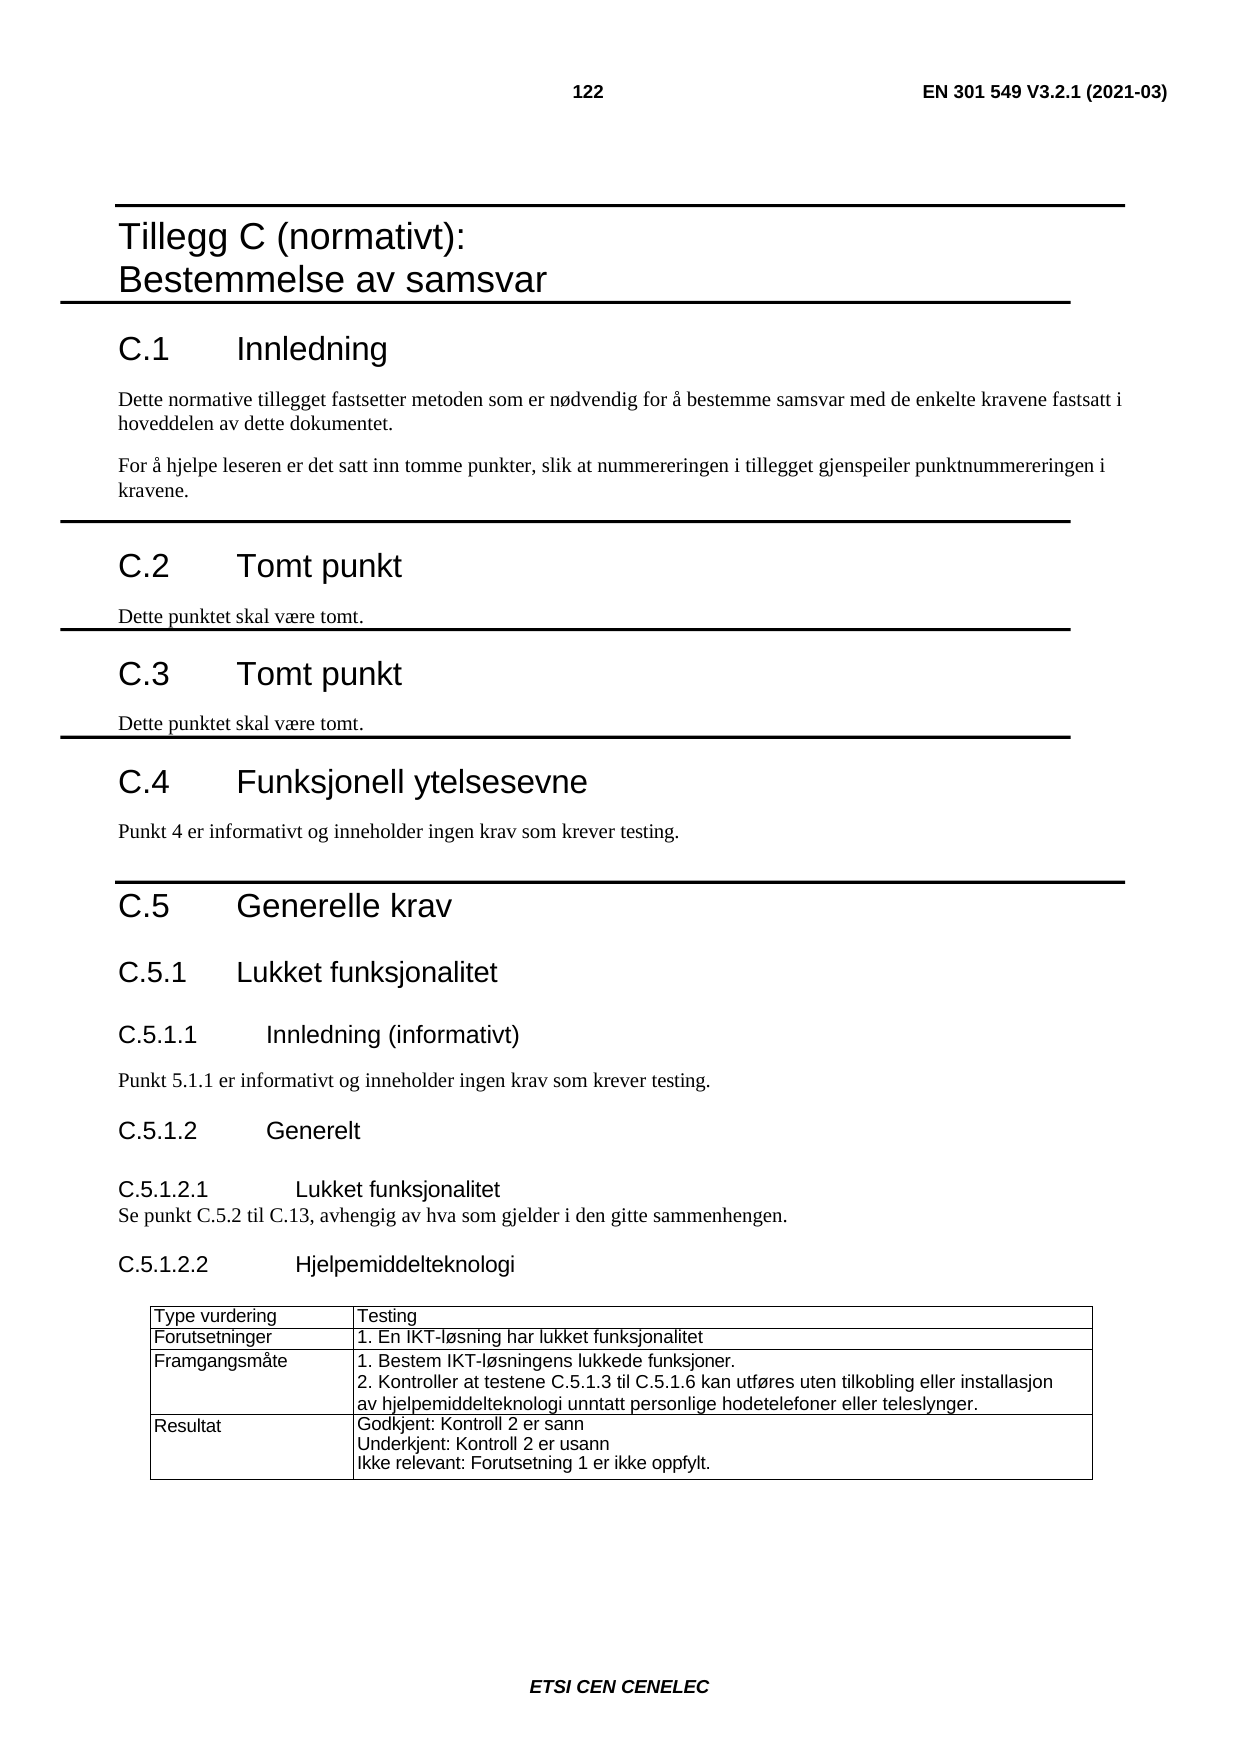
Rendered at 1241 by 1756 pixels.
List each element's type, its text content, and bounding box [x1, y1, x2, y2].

subtitle Lukket funksjonalitet [118, 955, 1167, 989]
text For å hjelpe leseren er det satt inn tomme punkter, slik at nummereringen i tillegget gjenspeiler punktnummereringen i kravene. [118, 453, 1167, 502]
subtitle Hjelpemiddelteknologi [118, 1251, 1167, 1278]
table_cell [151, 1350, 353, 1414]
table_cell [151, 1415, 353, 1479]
subtitle Generelt [118, 1116, 1167, 1145]
subtitle Tomt punkt [118, 546, 1167, 585]
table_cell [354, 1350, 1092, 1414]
subtitle Tomt punkt [118, 654, 1167, 693]
subtitle Innledning (informativt) [118, 1021, 1167, 1049]
text Se punkt C.5.2 til C.13, avhengig av hva som gjelder i den gitte sammenhengen. [60, 1203, 1167, 1227]
subtitle Innledning [118, 329, 1167, 368]
subtitle Generelle krav [118, 880, 1167, 924]
text Dette punktet skal være tomt. [118, 603, 1167, 628]
text Dette punktet skal være tomt. [118, 711, 1167, 735]
text Punkt 4 er informativt og inneholder ingen krav som krever testing. [118, 819, 1167, 843]
subtitle Lukket funksjonalitet [118, 1176, 1167, 1203]
subtitle Tillegg C (normativt): Bestemmelse av samsvar [118, 214, 1167, 301]
text Dette normative tillegget fastsetter metoden som er nødvendig for å bestemme samsvar med de enkelte kravene fastsatt i hoveddelen av dette dokumentet. [118, 387, 1167, 435]
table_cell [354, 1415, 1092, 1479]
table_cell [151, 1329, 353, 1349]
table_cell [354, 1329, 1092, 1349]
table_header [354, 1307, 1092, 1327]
text Punkt 5.1.1 er informativt og inneholder ingen krav som krever testing. [118, 1068, 1167, 1092]
subtitle Funksjonell ytelsesevne [118, 762, 1167, 800]
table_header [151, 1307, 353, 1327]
